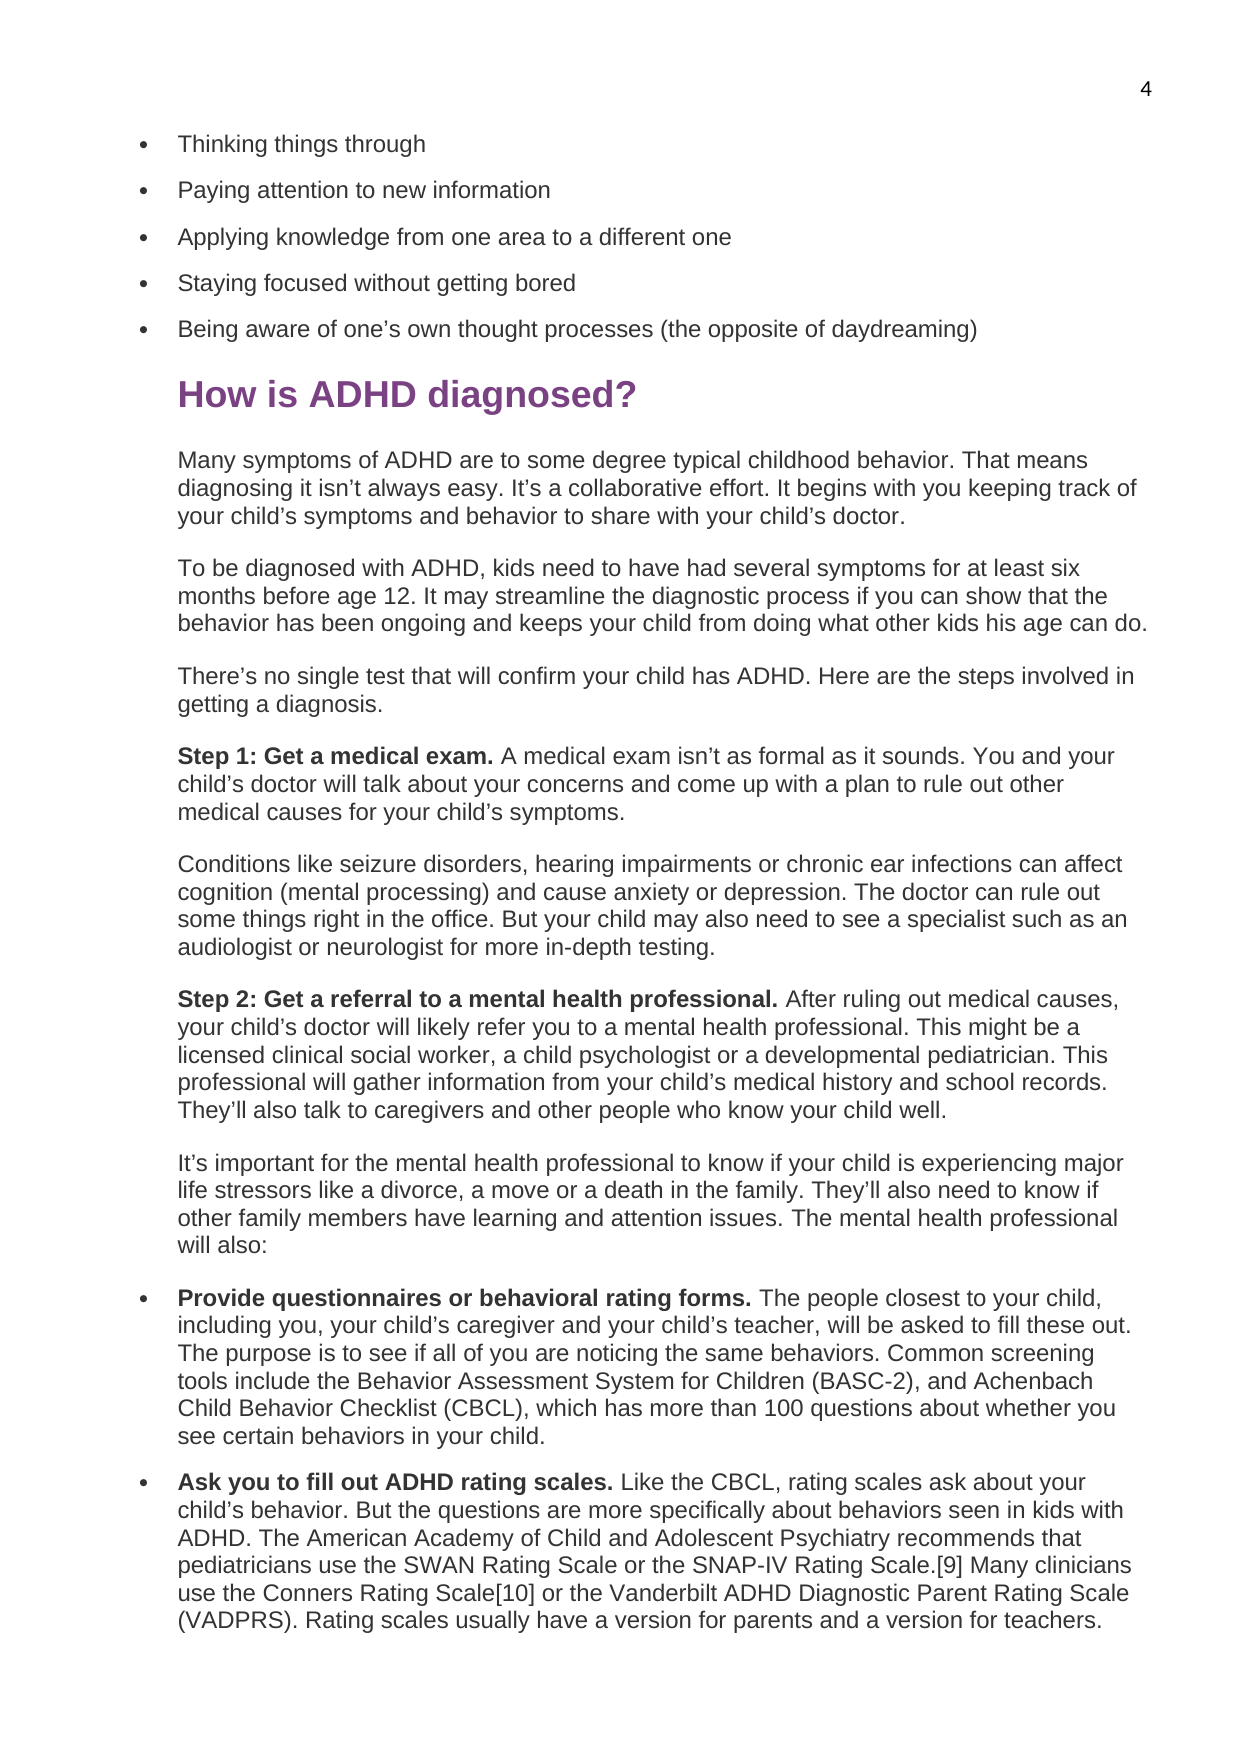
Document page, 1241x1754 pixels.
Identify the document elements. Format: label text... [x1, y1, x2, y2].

text Conditions like seizure disorders, hearing impairments or chronic ear infections can affect cognition (mental processing) and cause anxiety or depression. The doctor can rule out some things right in the office. But your child may also need to see a specialist such as an audiologist or neurologist for more in-depth testing. [177, 850, 1152, 960]
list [140, 1468, 1152, 1634]
text Step 2: Get a referral to a mental health professional. After ruling out medical causes, your child’s doctor will likely refer you to a mental health professional. This might be a licensed clinical social worker, a child psychologist or a developmental pediatrician. This professional will gather information from your child’s medical history and school records. They’ll also talk to caregivers and other people who know your child well. [177, 985, 1152, 1123]
text Many symptoms of ADHD are to some degree typical childhood behavior. That means diagnosing it isn’t always easy. It’s a collaborative effort. It begins with you keeping track of your child’s symptoms and behavior to share with your child’s doctor. [177, 446, 1152, 529]
list Provide questionnaires or behavioral rating forms. The people closest to your child, including you, your child’s caregiver and your child’s teacher, will be asked to fill these out. The purpose is to see if all of you are noticing the same behaviors. Common screening tools include the Behavior Assessment System for Children (BASC-2), and Achenbach Child Behavior Checklist (CBCL), which has more than 100 questions about whether you see certain behaviors in your child. [140, 1284, 1152, 1449]
text It’s important for the mental health professional to know if your child is experiencing major life stressors like a divorce, a move or a death in the family. They’ll also need to know if other family members have learning and attention issues. The mental health professional will also: [177, 1148, 1152, 1259]
text Step 1: Get a medical exam. A medical exam isn’t as formal as it sounds. You and your child’s doctor will talk about your concerns and come up with a plan to rule out other medical causes for your child’s symptoms. [177, 742, 1152, 825]
list Applying knowledge from one area to a different one [140, 222, 1152, 250]
text How is ADHD diagnosed? [177, 372, 1152, 415]
list Thinking things through [140, 130, 1152, 157]
list Being aware of one’s own thought processes (the opposite of daydreaming) [140, 315, 1152, 343]
text To be diagnosed with ADHD, kids need to have had several symptoms for at least six months before age 12. It may streamline the diagnostic process if you can show that the behavior has been ongoing and keeps your child from doing what other kids his age can do. [177, 554, 1152, 637]
text There’s no single test that will confirm your child has ADHD. Here are the steps involved in getting a diagnosis. [177, 662, 1152, 717]
list Paying attention to new information [140, 176, 1152, 204]
list Staying focused without getting bored [140, 269, 1152, 296]
